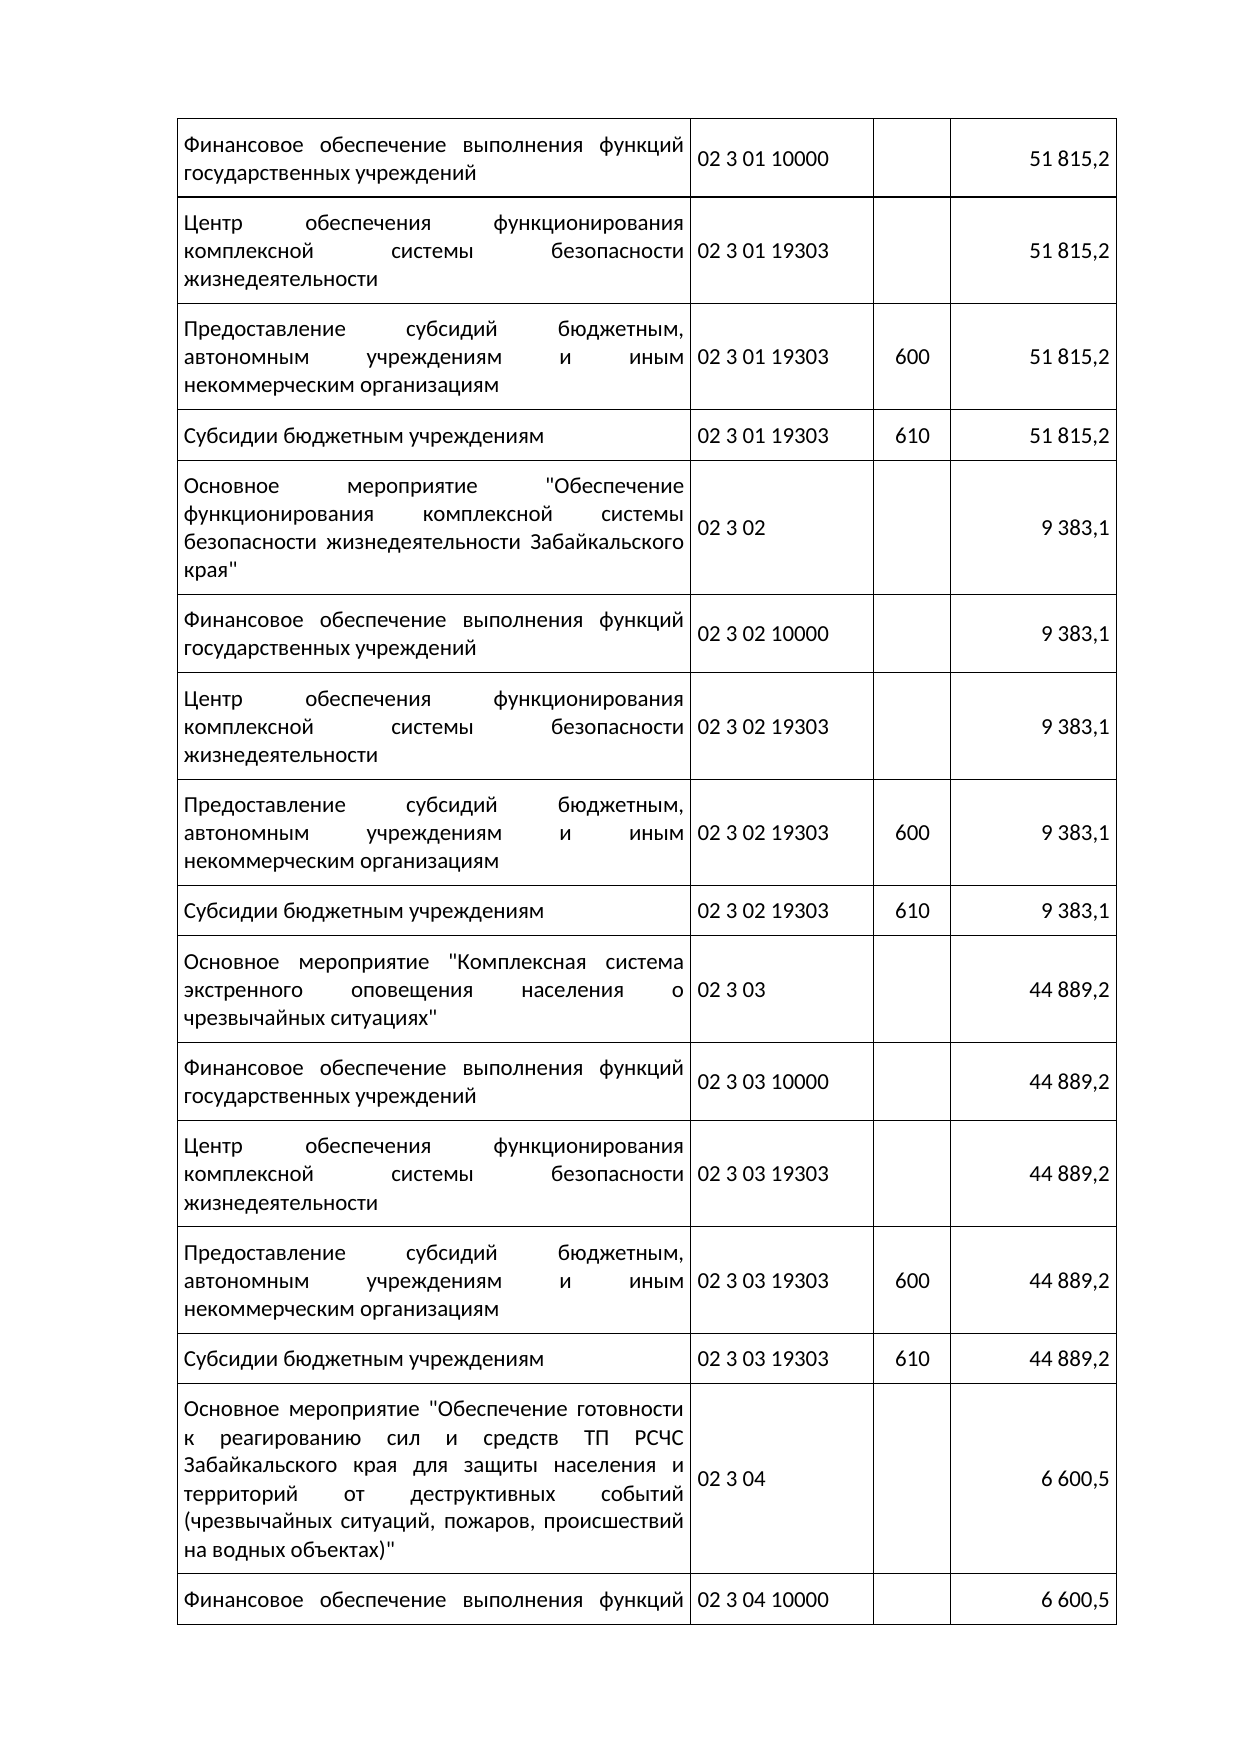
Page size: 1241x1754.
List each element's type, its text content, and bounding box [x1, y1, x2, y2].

table_cell Финансовое обеспечение выполнения функций государственных учреждений [178, 1043, 690, 1120]
table_cell 02 3 01 10000 [691, 119, 873, 196]
table_cell [874, 1574, 950, 1624]
table_cell 44 889,2 [951, 1043, 1116, 1120]
table_cell [874, 1121, 950, 1226]
table_cell 600 [874, 780, 950, 885]
table_cell 02 3 03 19303 [691, 1334, 873, 1383]
table_cell 02 3 01 19303 [691, 198, 873, 303]
table_cell [874, 198, 950, 303]
table_cell 600 [874, 304, 950, 409]
table_cell 9 383,1 [951, 673, 1116, 778]
table_cell 02 3 02 19303 [691, 673, 873, 778]
table_cell 9 383,1 [951, 780, 1116, 885]
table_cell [178, 1574, 690, 1624]
table_cell [874, 1043, 950, 1120]
table_cell 44 889,2 [951, 1121, 1116, 1226]
table_cell 9 383,1 [951, 886, 1116, 935]
table_cell 02 3 03 19303 [691, 1227, 873, 1333]
table_cell 610 [874, 410, 950, 459]
table_cell 51 815,2 [951, 119, 1116, 196]
table_cell 9 383,1 [951, 461, 1116, 594]
table_cell Центр обеспечения функционирования комплексной системы безопасности жизнедеятельности [178, 198, 690, 303]
table_cell 610 [874, 886, 950, 935]
table_cell 02 3 01 19303 [691, 304, 873, 409]
table_cell [874, 936, 950, 1042]
table_cell Основное мероприятие "Обеспечение функционирования комплексной системы безопасности жизнедеятельности Забайкальского края" [178, 461, 690, 594]
table_cell 02 3 02 19303 [691, 780, 873, 885]
table_cell 51 815,2 [951, 410, 1116, 459]
table_cell Субсидии бюджетным учреждениям [178, 1334, 690, 1383]
table_cell 02 3 01 19303 [691, 410, 873, 459]
table_cell 6 600,5 [951, 1574, 1116, 1624]
table_cell 44 889,2 [951, 1227, 1116, 1333]
table_cell 02 3 02 [691, 461, 873, 594]
table_cell Основное мероприятие "Комплексная система экстренного оповещения населения о чрезвычайных ситуациях" [178, 936, 690, 1042]
table_cell [874, 595, 950, 672]
table_cell [874, 461, 950, 594]
table_cell Финансовое обеспечение выполнения функций государственных учреждений [178, 119, 690, 196]
table_cell Основное мероприятие "Обеспечение готовности к реагированию сил и средств ТП РСЧС Забайкальского края для защиты населения и территорий от деструктивных событий (чрезвычайных ситуаций, пожаров, происшествий на водных объектах)" [178, 1384, 690, 1573]
table_cell Субсидии бюджетным учреждениям [178, 410, 690, 459]
table_cell [874, 673, 950, 778]
table_cell Центр обеспечения функционирования комплексной системы безопасности жизнедеятельности [178, 673, 690, 778]
table_cell Предоставление субсидий бюджетным, автономным учреждениям и иным некоммерческим организациям [178, 780, 690, 885]
table_cell Предоставление субсидий бюджетным, автономным учреждениям и иным некоммерческим организациям [178, 304, 690, 409]
table_cell 02 3 03 10000 [691, 1043, 873, 1120]
table_cell 02 3 02 19303 [691, 886, 873, 935]
table_cell 44 889,2 [951, 1334, 1116, 1383]
table_cell 02 3 03 19303 [691, 1121, 873, 1226]
table_cell 44 889,2 [951, 936, 1116, 1042]
table_cell 02 3 04 [691, 1384, 873, 1573]
table_cell Субсидии бюджетным учреждениям [178, 886, 690, 935]
table_cell 51 815,2 [951, 304, 1116, 409]
table_cell 02 3 04 10000 [691, 1574, 873, 1624]
table_cell 610 [874, 1334, 950, 1383]
table_cell 02 3 02 10000 [691, 595, 873, 672]
table_cell 9 383,1 [951, 595, 1116, 672]
table_cell Предоставление субсидий бюджетным, автономным учреждениям и иным некоммерческим организациям [178, 1227, 690, 1333]
table_cell Центр обеспечения функционирования комплексной системы безопасности жизнедеятельности [178, 1121, 690, 1226]
table_cell [874, 119, 950, 196]
table_cell 51 815,2 [951, 198, 1116, 303]
table_cell 600 [874, 1227, 950, 1333]
table_cell 02 3 03 [691, 936, 873, 1042]
table_cell 6 600,5 [951, 1384, 1116, 1573]
table_cell Финансовое обеспечение выполнения функций государственных учреждений [178, 595, 690, 672]
table_cell [874, 1384, 950, 1573]
